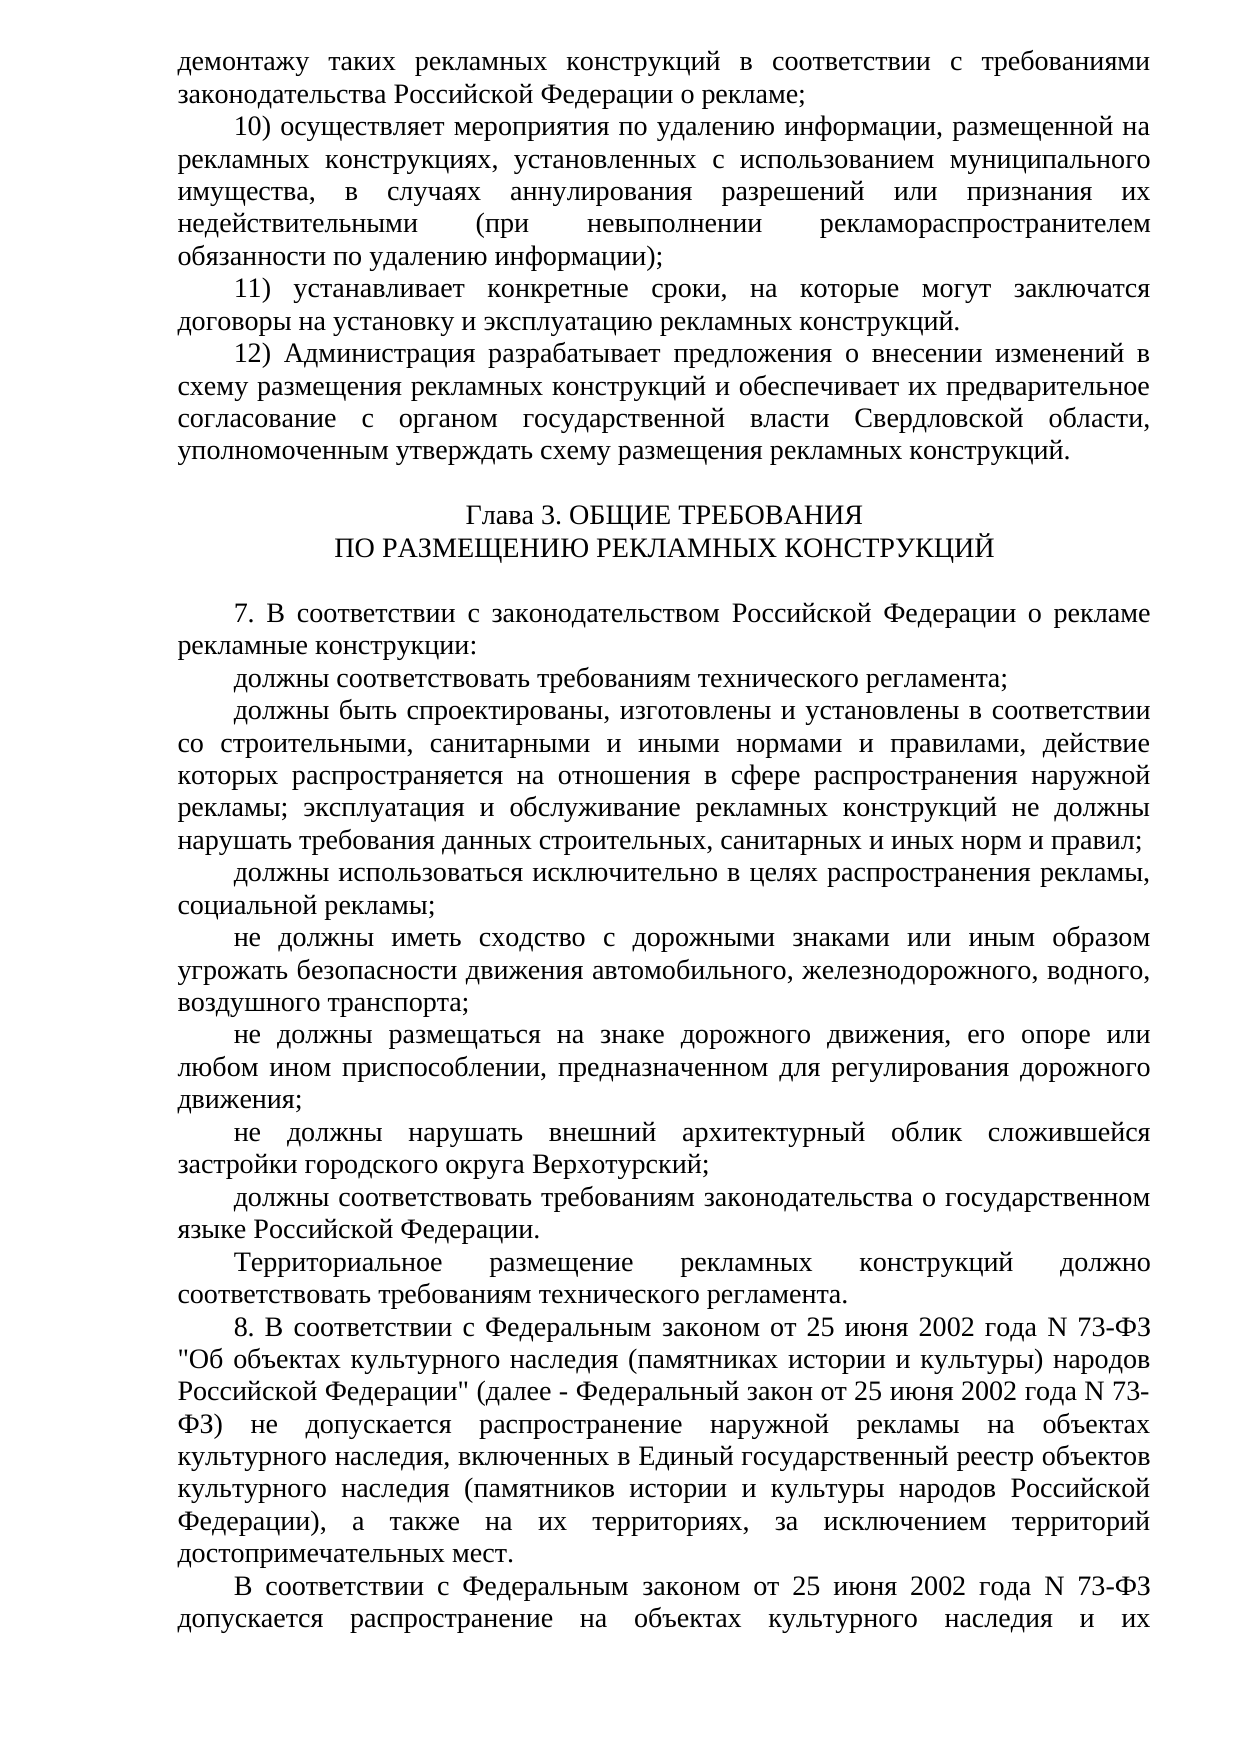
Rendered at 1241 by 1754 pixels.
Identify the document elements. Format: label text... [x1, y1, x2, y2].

text не должны размещаться на знаке дорожного движения, его опоре или любом ином приспособлении, предназначенном для регулирования дорожного движения; [177, 1018, 1152, 1115]
text должны соответствовать требованиям законодательства о государственном языке Российской Федерации. [177, 1180, 1152, 1244]
text ПО РАЗМЕЩЕНИЮ РЕКЛАМНЫХ КОНСТРУКЦИЙ [177, 531, 1152, 563]
text должны соответствовать требованиям технического регламента; [177, 661, 1152, 693]
text должны использоваться исключительно в целях распространения рекламы, социальной рекламы; [177, 855, 1152, 920]
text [177, 44, 1152, 109]
text 7. В соответствии с законодательством Российской Федерации о рекламе рекламные конструкции: [177, 596, 1152, 661]
text Глава 3. ОБЩИЕ ТРЕБОВАНИЯ [177, 498, 1152, 531]
text 10) осуществляет мероприятия по удалению информации, размещенной на рекламных конструкциях, установленных с использованием муниципального имущества, в случаях аннулирования разрешений или признания их недействительными (при невыполнении рекламораспространителем обязанности по удалению информации); [177, 109, 1152, 271]
text не должны иметь сходство с дорожными знаками или иным образом угрожать безопасности движения автомобильного, железнодорожного, водного, воздушного транспорта; [177, 920, 1152, 1017]
text не должны нарушать внешний архитектурный облик сложившейся застройки городского округа Верхотурский; [177, 1115, 1152, 1180]
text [177, 1569, 1152, 1634]
text 8. В соответствии с Федеральным законом от 25 июня 2002 года N 73-ФЗ "Об объектах культурного наследия (памятниках истории и культуры) народов Российской Федерации" (далее - Федеральный закон от 25 июня 2002 года N 73-ФЗ) не допускается распространение наружной рекламы на объектах культурного наследия, включенных в Единый государственный реестр объектов культурного наследия (памятников истории и культуры народов Российской Федерации), а также на их территориях, за исключением территорий достопримечательных мест. [177, 1309, 1152, 1569]
text 12) Администрация разрабатывает предложения о внесении изменений в схему размещения рекламных конструкций и обеспечивает их предварительное согласование с органом государственной власти Свердловской области, уполномоченным утверждать схему размещения рекламных конструкций. [177, 336, 1152, 466]
text Территориальное размещение рекламных конструкций должно соответствовать требованиям технического регламента. [177, 1245, 1152, 1309]
text должны быть спроектированы, изготовлены и установлены в соответствии со строительными, санитарными и иными нормами и правилами, действие которых распространяется на отношения в сфере распространения наружной рекламы; эксплуатация и обслуживание рекламных конструкций не должны нарушать требования данных строительных, санитарных и иных норм и правил; [177, 693, 1152, 855]
text 11) устанавливает конкретные сроки, на которые могут заключатся договоры на установку и эксплуатацию рекламных конструкций. [177, 271, 1152, 336]
